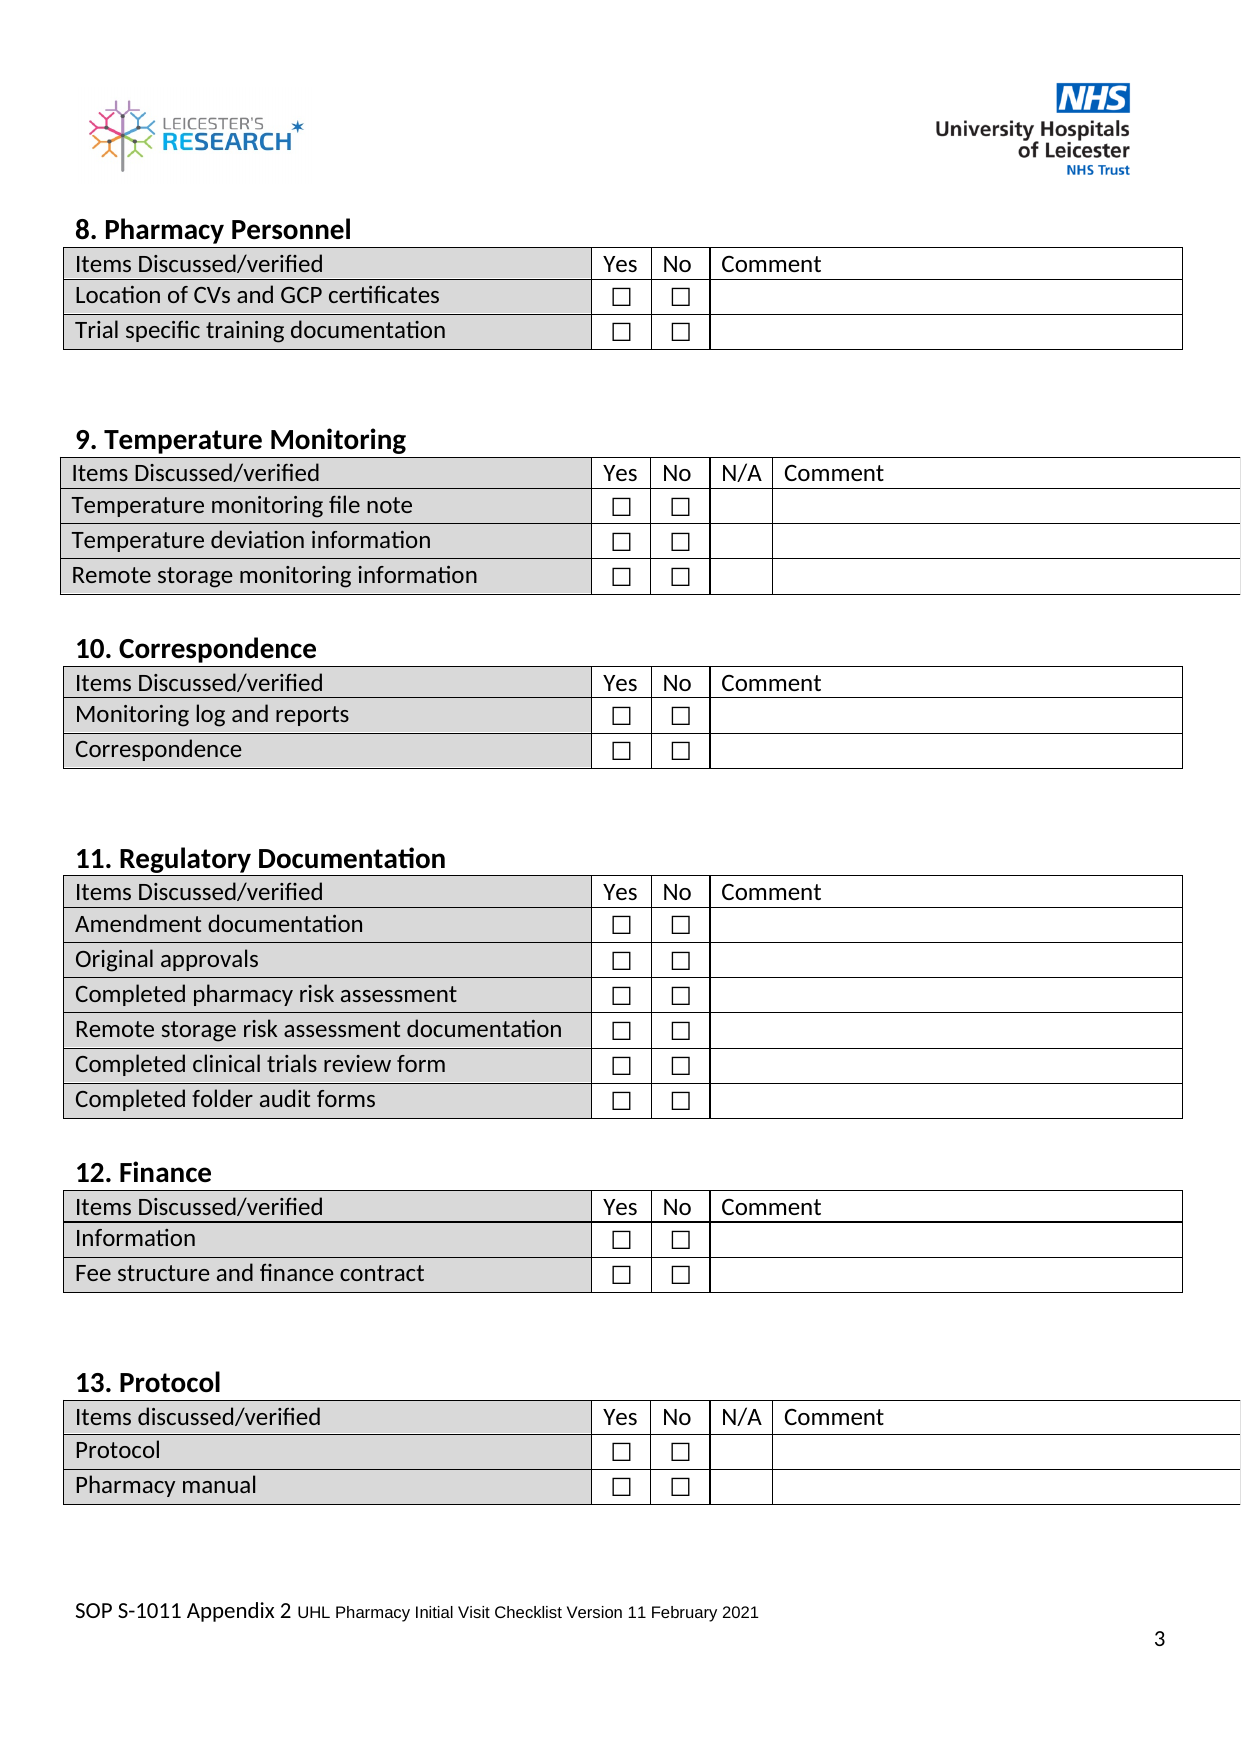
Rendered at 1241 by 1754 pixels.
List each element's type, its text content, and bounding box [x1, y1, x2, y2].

table_header Items Discussed/verified [64, 1191, 591, 1221]
table_cell Amendment documentation [64, 908, 591, 942]
table_cell [711, 698, 1182, 732]
table_cell Temperature monitoring file note [61, 489, 591, 523]
table_cell [773, 1435, 1240, 1469]
table_header No [652, 876, 709, 907]
table_cell [711, 524, 772, 558]
table_cell [773, 489, 1240, 523]
table_cell [711, 978, 1182, 1012]
table_cell [711, 280, 1182, 313]
table_cell Completed pharmacy risk assessment [64, 978, 591, 1012]
table_header Comment [711, 876, 1182, 907]
table_cell [711, 1084, 1182, 1118]
table_header Items Discussed/verified [64, 876, 591, 907]
table_header Yes [592, 248, 651, 278]
text 13. Protocol [75, 1364, 1165, 1399]
text 11. Regulatory Documentation [75, 840, 1165, 875]
table_header Items Discussed/verified [64, 248, 591, 278]
table_header Yes [592, 876, 651, 907]
table_cell Remote storage risk assessment documentation [64, 1013, 591, 1047]
table_cell [711, 943, 1182, 977]
table_header No [652, 667, 709, 697]
table_header Comment [773, 458, 1240, 488]
picture [75, 87, 314, 184]
table_cell Trial specific training documentation [64, 315, 591, 349]
table_header N/A [711, 458, 772, 488]
table_cell Original approvals [64, 943, 591, 977]
table_header Yes [592, 458, 650, 488]
text 12. Finance [75, 1154, 1165, 1190]
table_header Comment [711, 1191, 1182, 1221]
text 10. Correspondence [75, 630, 1165, 666]
table_cell [773, 1470, 1240, 1504]
table_cell [711, 1013, 1182, 1047]
table_cell Temperature deviation information [61, 524, 591, 558]
table_header Yes [592, 667, 651, 697]
table_cell [711, 1223, 1182, 1257]
table_header Comment [711, 667, 1182, 697]
picture [924, 73, 1142, 184]
table_header Comment [773, 1401, 1240, 1433]
table_cell [773, 559, 1240, 593]
table_cell Correspondence [64, 734, 591, 767]
table_cell [711, 1470, 772, 1504]
table_cell Protocol [64, 1435, 591, 1469]
table_cell Remote storage monitoring information [61, 559, 591, 593]
table_header Yes [592, 1401, 650, 1433]
table_cell [773, 524, 1240, 558]
table_header No [651, 458, 709, 488]
table_cell [711, 489, 772, 523]
table_cell [711, 315, 1182, 349]
table_header No [651, 1401, 709, 1433]
text 8. Pharmacy Personnel [75, 211, 1165, 247]
table_cell [711, 734, 1182, 767]
table_header Items Discussed/verified [61, 458, 591, 488]
table_cell [711, 908, 1182, 942]
table_header Yes [592, 1191, 651, 1221]
table_cell Pharmacy manual [64, 1470, 591, 1504]
table_cell [711, 559, 772, 593]
text 9. Temperature Monitoring [75, 421, 1165, 457]
table_cell Fee structure and finance contract [64, 1258, 591, 1292]
table_cell [711, 1258, 1182, 1292]
table_header No [652, 1191, 709, 1221]
table_cell Location of CVs and GCP certificates [64, 280, 591, 313]
table_cell [711, 1049, 1182, 1082]
table_header N/A [711, 1401, 772, 1433]
table_header No [652, 248, 709, 278]
table_cell [711, 1435, 772, 1469]
table_cell Monitoring log and reports [64, 698, 591, 732]
table_cell Completed folder audit forms [64, 1084, 591, 1118]
table_header Comment [711, 248, 1182, 278]
table_cell Information [64, 1223, 591, 1257]
table_cell Completed clinical trials review form [64, 1049, 591, 1082]
table_header Items Discussed/verified [64, 667, 591, 697]
table_header Items discussed/verified [64, 1401, 591, 1433]
